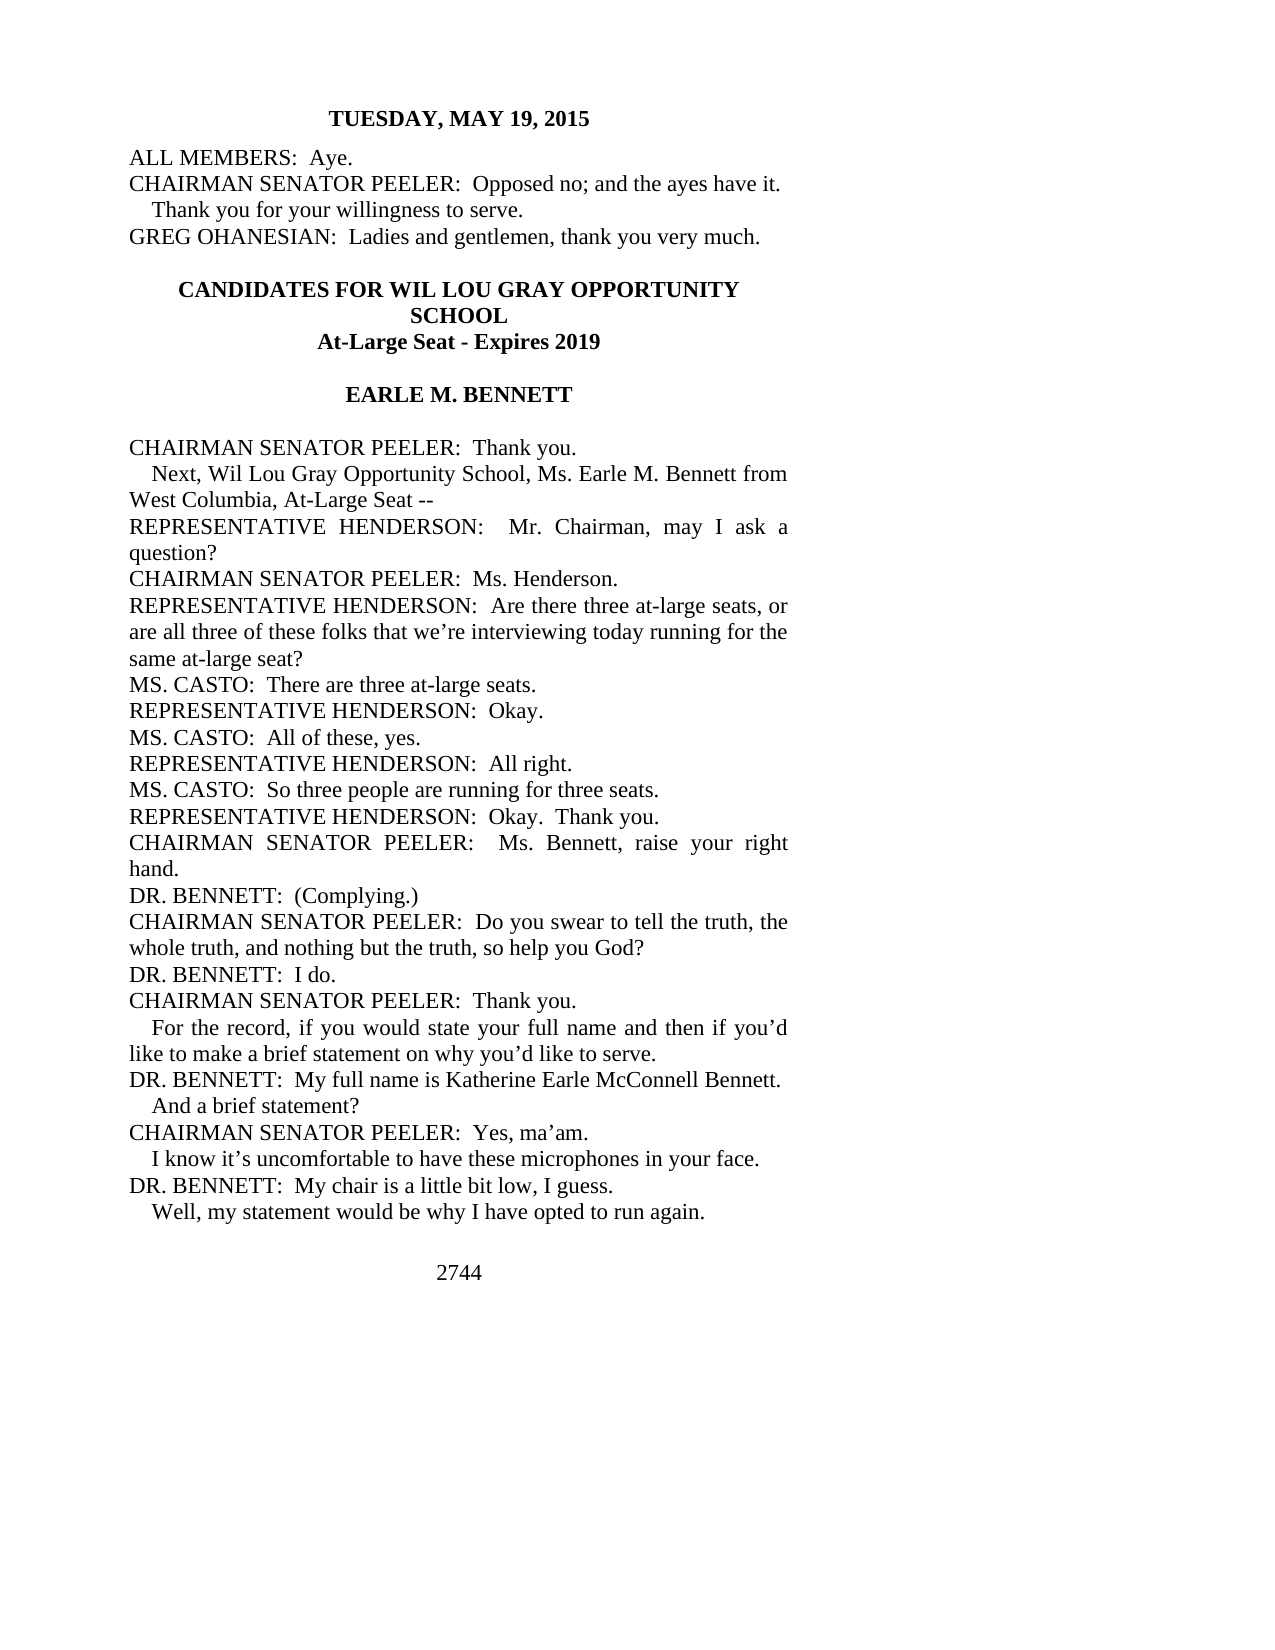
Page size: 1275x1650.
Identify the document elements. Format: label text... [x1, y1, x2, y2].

text MS. CASTO: There are three at-large seats. [129, 671, 789, 697]
text DR. BENNETT: My chair is a little bit low, I guess. [129, 1172, 789, 1198]
text CHAIRMAN SENATOR PEELER: Ms. Bennett, raise your right hand. [129, 829, 789, 882]
text REPRESENTATIVE HENDERSON: Are there three at-large seats, or are all three of these folks that we’re interviewing today running for the same at-large seat? [129, 592, 789, 671]
text CHAIRMAN SENATOR PEELER: Yes, ma’am. [129, 1119, 789, 1145]
text CHAIRMAN SENATOR PEELER: Opposed no; and the ayes have it. [129, 170, 789, 197]
text I know it’s uncomfortable to have these microphones in your face. [129, 1145, 789, 1172]
text CHAIRMAN SENATOR PEELER: Thank you. [129, 434, 789, 460]
text CANDIDATES FOR WIL LOU GRAY OPPORTUNITY SCHOOL [129, 276, 789, 328]
text MS. CASTO: So three people are running for three seats. [129, 776, 789, 803]
text DR. BENNETT: I do. [129, 961, 789, 987]
text REPRESENTATIVE HENDERSON: Okay. [129, 697, 789, 724]
text Thank you for your willingness to serve. [129, 197, 789, 223]
text And a brief statement? [129, 1093, 789, 1119]
text CHAIRMAN SENATOR PEELER: Thank you. [129, 987, 789, 1013]
text CHAIRMAN SENATOR PEELER: Ms. Henderson. [129, 566, 789, 592]
text GREG OHANESIAN: Ladies and gentlemen, thank you very much. [129, 223, 789, 249]
text Next, Wil Lou Gray Opportunity School, Ms. Earle M. Bennett from West Columbia, At-Large Seat -- [129, 460, 789, 513]
text At-Large Seat - Expires 2019 [129, 328, 789, 355]
text REPRESENTATIVE HENDERSON: All right. [129, 750, 789, 776]
text For the record, if you would state your full name and then if you’d like to make a brief statement on why you’d like to serve. [129, 1013, 789, 1066]
text DR. BENNETT: My full name is Katherine Earle McConnell Bennett. [129, 1066, 789, 1093]
text REPRESENTATIVE HENDERSON: Okay. Thank you. [129, 803, 789, 829]
text DR. BENNETT: (Complying.) [129, 882, 789, 908]
text ALL MEMBERS: Aye. [129, 144, 789, 170]
text MS. CASTO: All of these, yes. [129, 724, 789, 750]
text EARLE M. BENNETT [129, 381, 789, 407]
text CHAIRMAN SENATOR PEELER: Do you swear to tell the truth, the whole truth, and nothing but the truth, so help you God? [129, 908, 789, 961]
text REPRESENTATIVE HENDERSON: Mr. Chairman, may I ask a question? [129, 513, 789, 566]
text Well, my statement would be why I have opted to run again. [129, 1198, 789, 1224]
